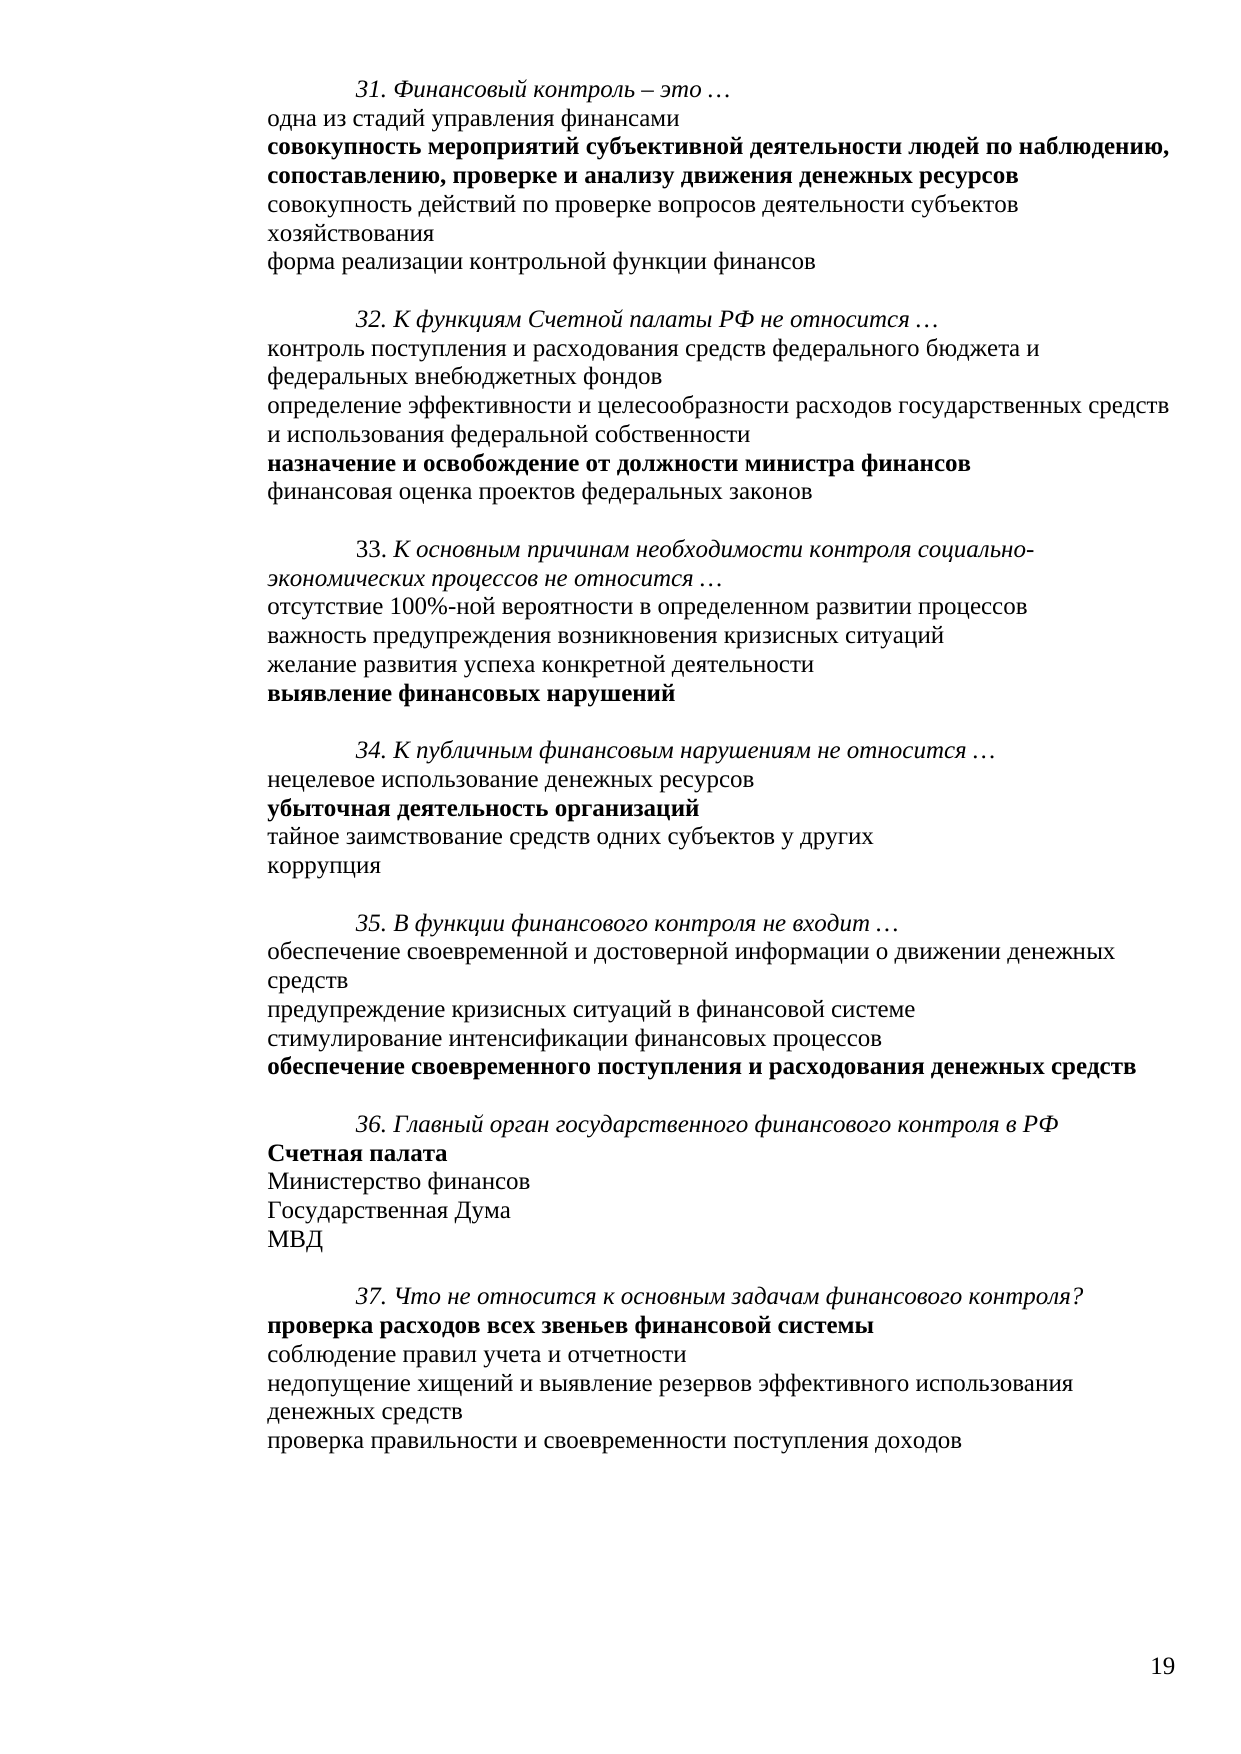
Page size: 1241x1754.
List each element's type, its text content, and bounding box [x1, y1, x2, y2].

text 32. К функциям Счетной палаты РФ не относится … контроль поступления и расходования средств федерального бюджета и федеральных внебюджетных фондов определение эффективности и целесообразности расходов государственных средств и использования федеральной собственности назначение и освобождение от должности министра финансов финансовая оценка проектов федеральных законов [267, 304, 1175, 505]
text 36. Главный орган государственного финансового контроля в РФ Счетная палата Министерство финансов Государственная Дума МВД [267, 1109, 1175, 1253]
text 34. К публичным финансовым нарушениям не относится … нецелевое использование денежных ресурсов убыточная деятельность организаций тайное заимствование средств одних субъектов у других коррупция [267, 735, 1175, 879]
text 35. В функции финансового контроля не входит … обеспечение своевременной и достоверной информации о движении денежных средств предупреждение кризисных ситуаций в финансовой системе стимулирование интенсификации финансовых процессов обеспечение своевременного поступления и расходования денежных средств [267, 908, 1175, 1080]
text 37. Что не относится к основным задачам финансового контроля? проверка расходов всех звеньев финансовой системы соблюдение правил учета и отчетности недопущение хищений и выявление резервов эффективного использования денежных средств проверка правильности и своевременности поступления доходов [267, 1281, 1175, 1454]
text 31. Финансовый контроль – это … одна из стадий управления финансами совокупность мероприятий субъективной деятельности людей по наблюдению, сопоставлению, проверке и анализу движения денежных ресурсов совокупность действий по проверке вопросов деятельности субъектов хозяйствования форма реализации контрольной функции финансов [267, 74, 1175, 275]
text 33. К основным причинам необходимости контроля социально-экономических процессов не относится … отсутствие 100%-ной вероятности в определенном развитии процессов важность предупреждения возникновения кризисных ситуаций желание развития успеха конкретной деятельности выявление финансовых нарушений [267, 534, 1175, 706]
